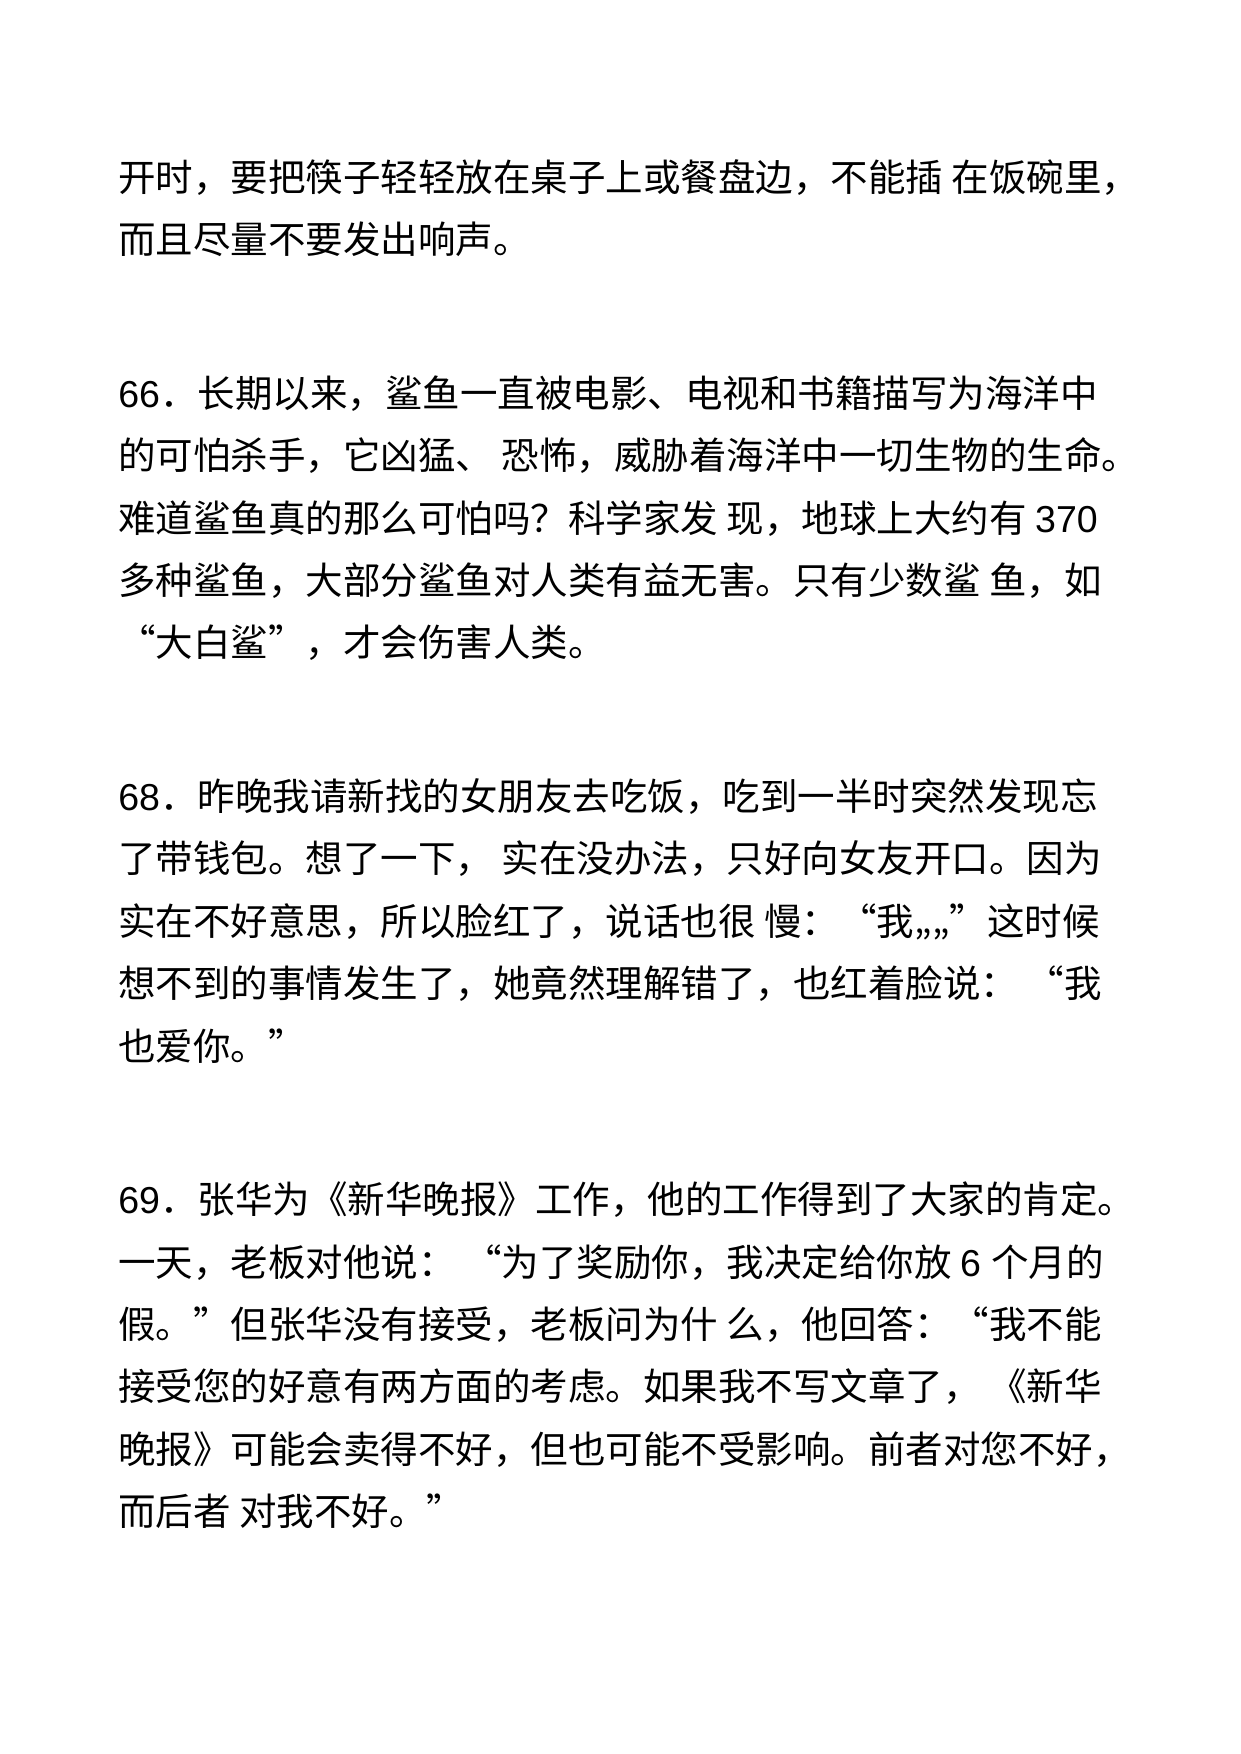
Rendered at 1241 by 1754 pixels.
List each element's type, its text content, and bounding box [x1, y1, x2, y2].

text 68．昨晚我请新找的女朋友去吃饭，吃到一半时突然发现忘了带钱包。想了一下， 实在没办法，只好向女友开口。因为实在不好意思，所以脸红了，说话也很 慢：“我„„”这时候想不到的事情发生了，她竟然理解错了，也红着脸说： “我也爱你。” [118, 767, 1122, 1071]
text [118, 148, 1122, 264]
text 66．长期以来，鲨鱼一直被电影、电视和书籍描写为海洋中的可怕杀手，它凶猛、 恐怖，威胁着海洋中一切生物的生命。难道鲨鱼真的那么可怕吗？科学家发 现，地球上大约有 370 多种鲨鱼，大部分鲨鱼对人类有益无害。只有少数鲨 鱼，如“大白鲨”，才会伤害人类。 [118, 364, 1122, 667]
text 69．张华为《新华晚报》工作，他的工作得到了大家的肯定。一天，老板对他说： “为了奖励你，我决定给你放 6 个月的假。”但张华没有接受，老板问为什 么，他回答：“我不能接受您的好意有两方面的考虑。如果我不写文章了， 《新华晚报》可能会卖得不好，但也可能不受影响。前者对您不好，而后者 对我不好。” [118, 1170, 1122, 1536]
